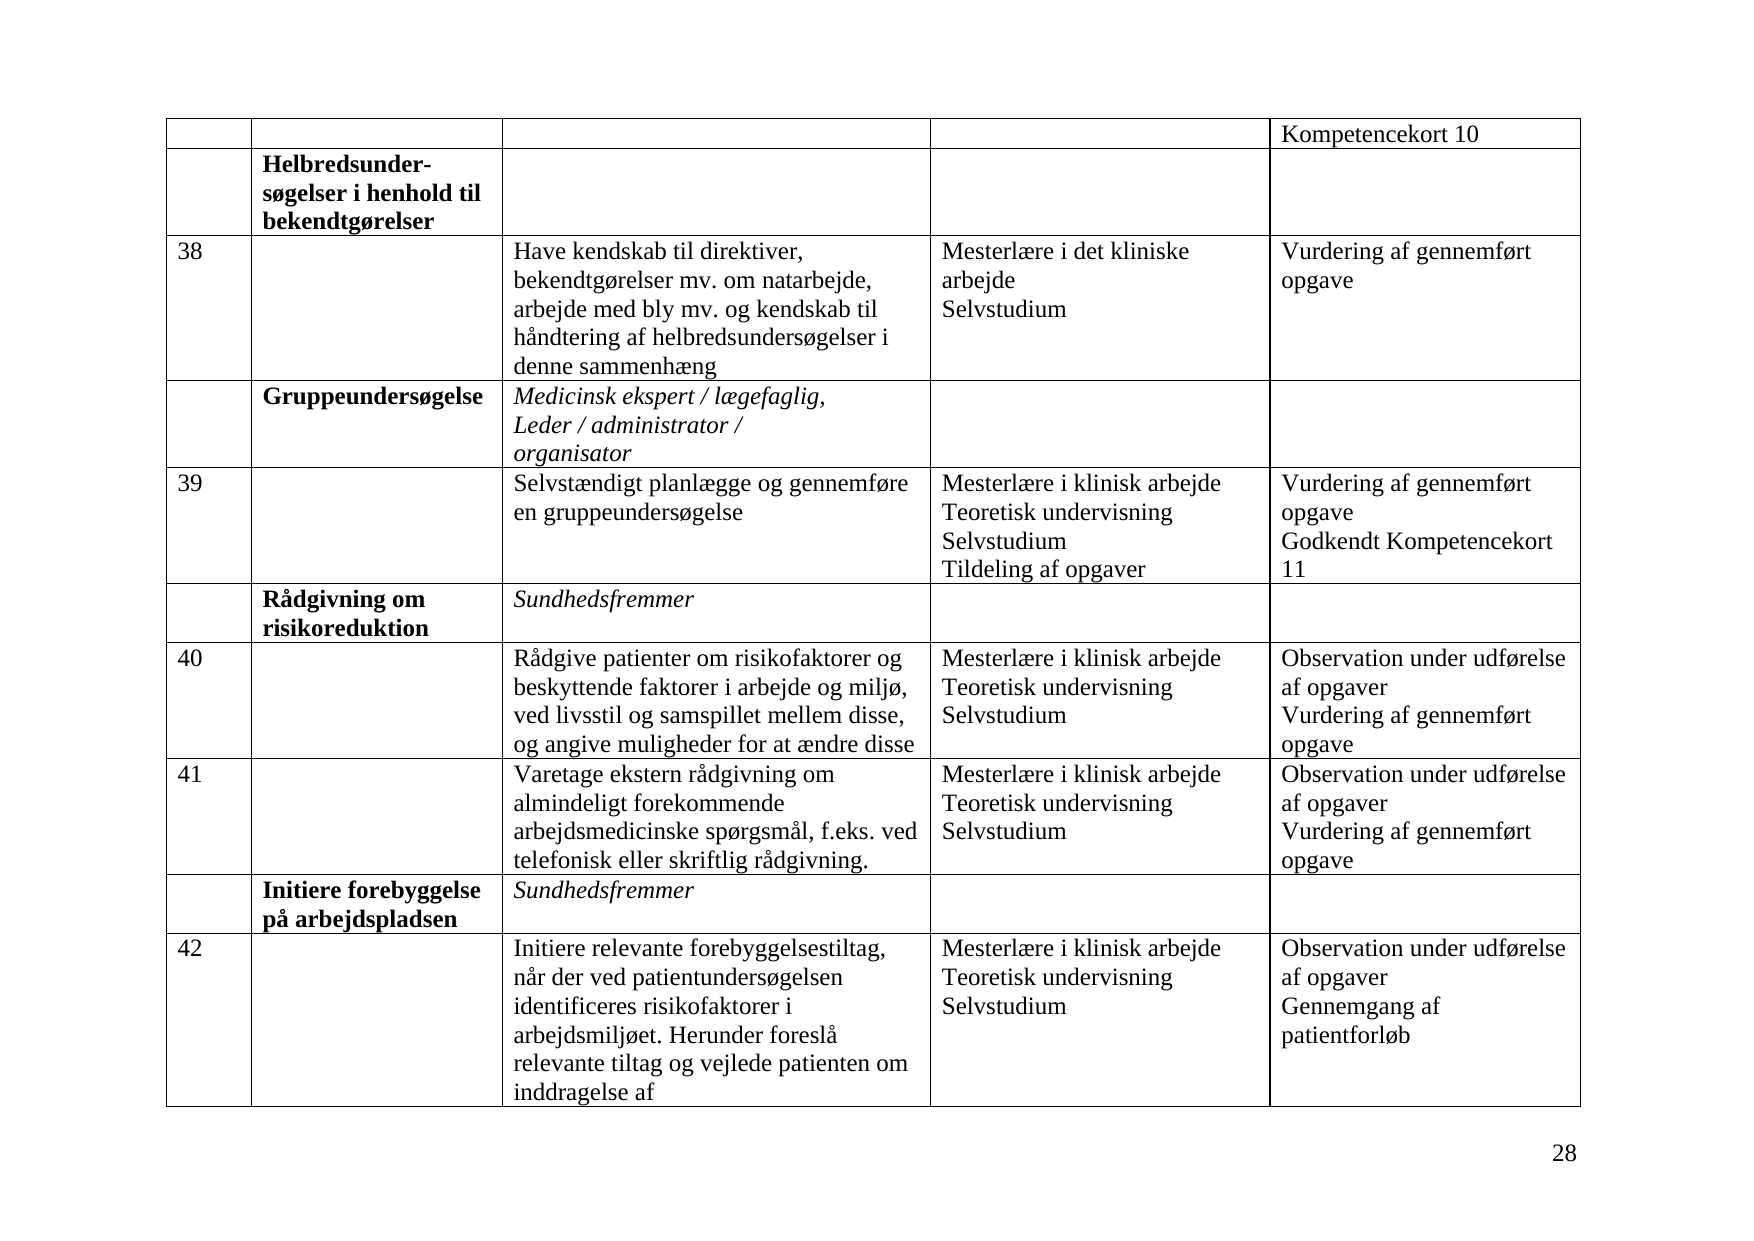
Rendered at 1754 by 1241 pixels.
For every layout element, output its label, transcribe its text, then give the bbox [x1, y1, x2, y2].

table_cell [252, 759, 502, 874]
table_cell 37 [167, 119, 251, 148]
table_cell [931, 381, 1269, 467]
table_cell 42 [167, 934, 251, 1106]
table_cell Vurdering af gennemført opgave Godkendt Kompetencekort 11 [1271, 468, 1580, 583]
table_cell [931, 584, 1269, 642]
table_cell Mesterlære i klinisk arbejde Teoretisk undervisning Selvstudium [931, 643, 1269, 758]
table_cell [252, 119, 502, 148]
table_cell [1271, 584, 1580, 642]
table_cell [1271, 381, 1580, 467]
table_cell [167, 584, 251, 642]
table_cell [503, 119, 930, 148]
table_cell Have kendskab til direktiver, bekendtgørelser mv. om natarbejde, arbejde med bly mv. og kendskab til håndtering af helbredsundersøgelser i denne sammenhæng [503, 236, 930, 380]
table_cell [252, 236, 502, 380]
table_cell Observation under udførelse af opgaver Vurdering af gennemført opgave [1271, 759, 1580, 874]
table_cell Varetage ekstern rådgivning om almindeligt forekommende arbejdsmedicinske spørgsmål, f.eks. ved telefonisk eller skriftlig rådgivning. [503, 759, 930, 874]
table_cell Observation under udførelse af opgaver Vurdering af gennemført opgave [1271, 643, 1580, 758]
table_cell [931, 149, 1269, 235]
table_cell 38 [167, 236, 251, 380]
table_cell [1271, 119, 1580, 148]
table_cell Vurdering af gennemført opgave [1271, 236, 1580, 380]
table_cell Gruppeundersøgelse [252, 381, 502, 467]
table_cell Mesterlære i klinisk arbejde Teoretisk undervisning Selvstudium [931, 759, 1269, 874]
table_cell [167, 149, 251, 235]
table_cell [252, 468, 502, 583]
table_cell Sundhedsfremmer [503, 584, 930, 642]
table_cell [503, 149, 930, 235]
table_cell Sundhedsfremmer [503, 875, 930, 932]
table_cell [167, 875, 251, 932]
table_cell 41 [167, 759, 251, 874]
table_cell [931, 934, 1269, 1106]
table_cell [1271, 934, 1580, 1106]
table_cell [167, 381, 251, 467]
table_cell [252, 934, 502, 1106]
table_cell Rådgive patienter om risikofaktorer og beskyttende faktorer i arbejde og miljø, ved livsstil og samspillet mellem disse, og angive muligheder for at ændre disse [503, 643, 930, 758]
table_cell [252, 643, 502, 758]
table_cell [1271, 149, 1580, 235]
table_cell Selvstændigt planlægge og gennemføre en gruppeundersøgelse [503, 468, 930, 583]
table_cell [931, 875, 1269, 932]
table_cell [1271, 875, 1580, 932]
table_cell Initiere forebyggelse på arbejdspladsen [252, 875, 502, 932]
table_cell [503, 934, 930, 1106]
table_cell Mesterlære i det kliniske arbejde Selvstudium [931, 236, 1269, 380]
table_cell 40 [167, 643, 251, 758]
table_cell Mesterlære i klinisk arbejde Teoretisk undervisning Selvstudium Tildeling af opgaver [931, 468, 1269, 583]
table_cell Helbredsunder-søgelser i henhold til bekendtgørelser [252, 149, 502, 235]
table_cell 39 [167, 468, 251, 583]
table_cell Medicinsk ekspert / lægefaglig, Leder / administrator / organisator [503, 381, 930, 467]
table_cell Rådgivning om risikoreduktion [252, 584, 502, 642]
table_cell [931, 119, 1269, 148]
